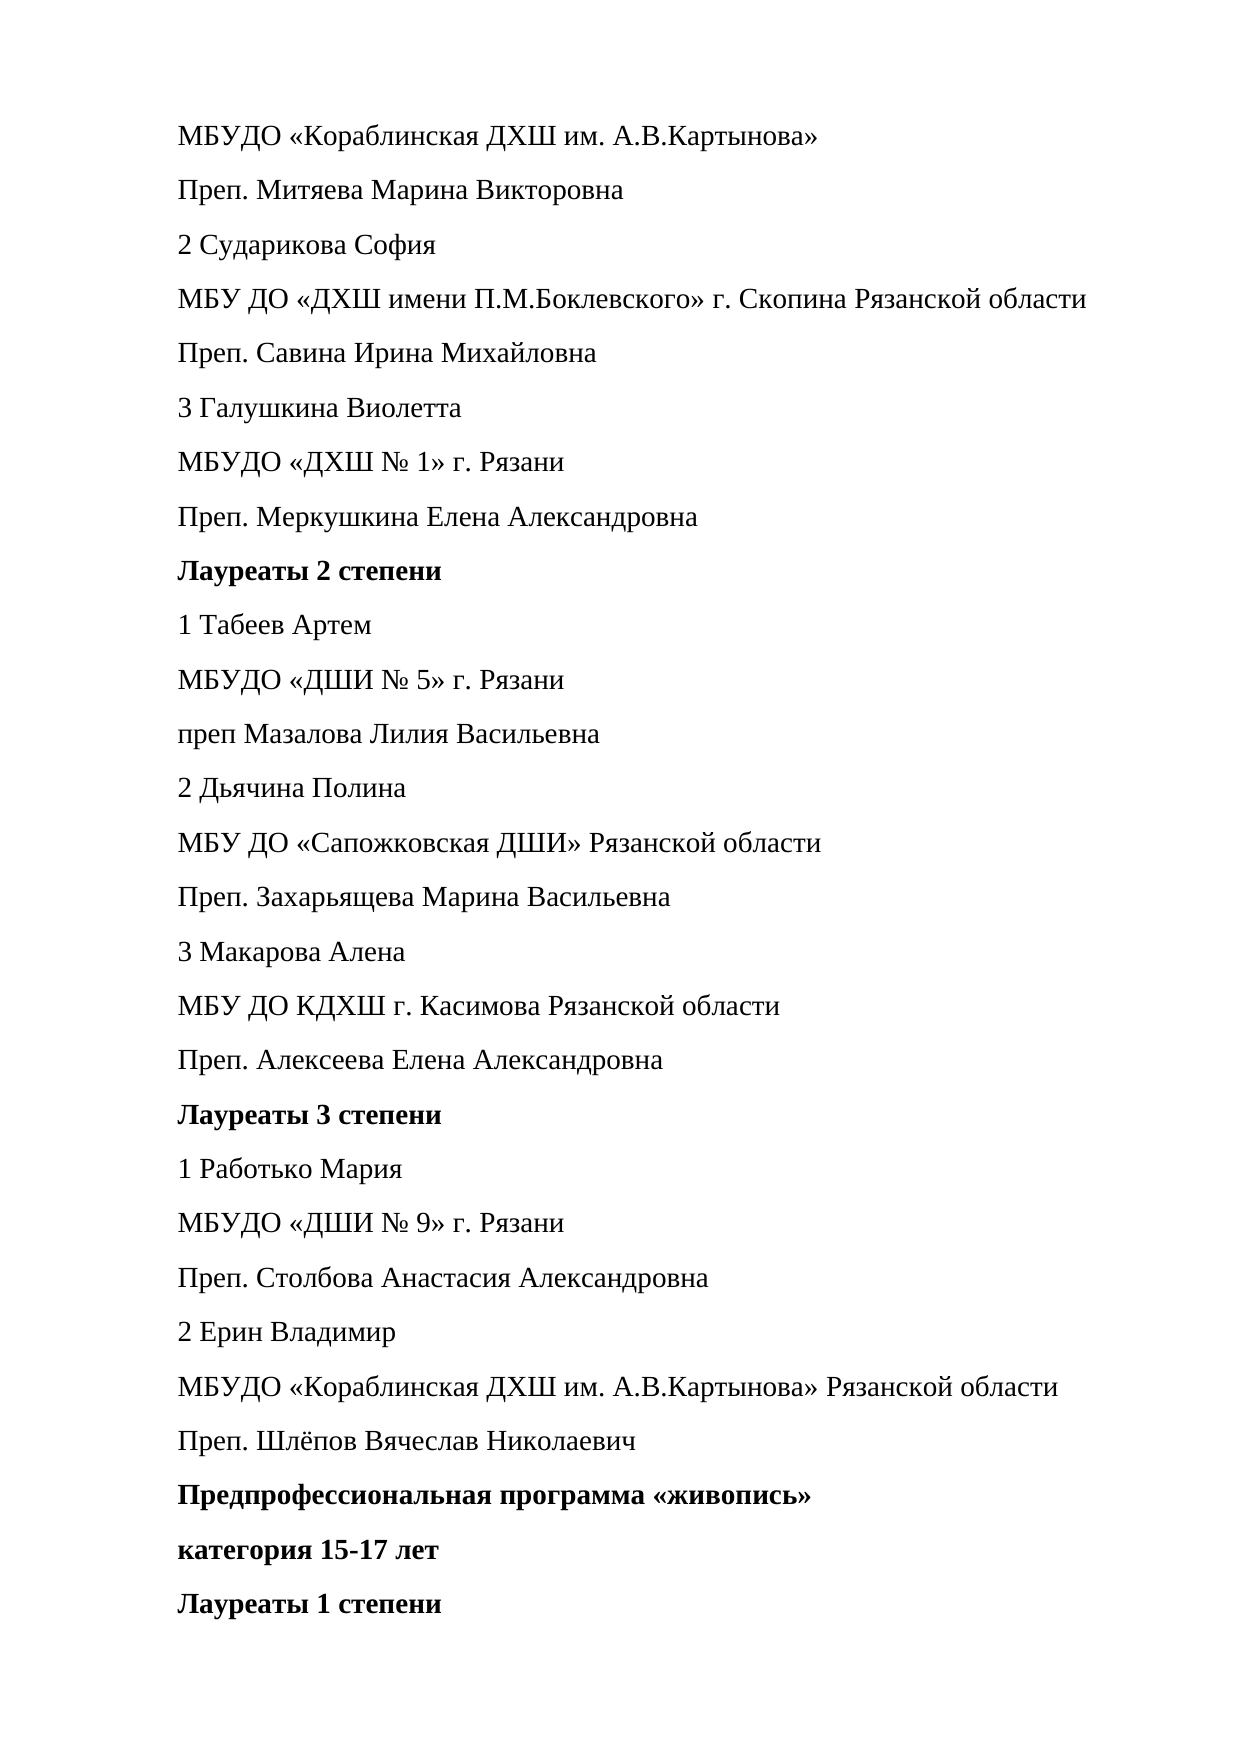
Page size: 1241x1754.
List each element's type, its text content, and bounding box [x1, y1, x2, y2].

text Преп. Шлёпов Вячеслав Николаевич [177, 1423, 1152, 1457]
text МБУДО «Кораблинская ДХШ им. А.В.Картынова» [177, 118, 1152, 152]
text Преп. Савина Ирина Михайловна [177, 336, 1152, 369]
text 3 Галушкина Виолетта [177, 390, 1152, 423]
text Преп. Алексеева Елена Александровна [177, 1042, 1152, 1076]
text 2 Сударикова София [177, 227, 1152, 260]
text Преп. Меркушкина Елена Александровна [177, 499, 1152, 532]
text преп Мазалова Лилия Васильевна [177, 716, 1152, 750]
text Лауреаты 1 степени [177, 1586, 1152, 1620]
text Лауреаты 3 степени [177, 1097, 1152, 1130]
text МБУДО «ДШИ № 5» г. Рязани [177, 662, 1152, 695]
text МБУ ДО «ДХШ имени П.М.Боклевского» г. Скопина Рязанской области [177, 281, 712, 315]
text Лауреаты 2 степени [177, 553, 1152, 587]
text 2 Дьячина Полина [177, 771, 1152, 804]
text МБУ ДО «Сапожковская ДШИ» Рязанской области [177, 825, 1152, 858]
text категория 15-17 лет [177, 1532, 1152, 1565]
text Преп. Митяева Марина Викторовна [177, 172, 1152, 206]
text МБУДО «ДХШ № 1» г. Рязани [177, 444, 1152, 478]
text МБУДО «Кораблинская ДХШ им. А.В.Картынова» Рязанской области [177, 1369, 1152, 1402]
text 1 Работько Мария [177, 1151, 1152, 1185]
text Преп. Столбова Анастасия Александровна [177, 1260, 1152, 1293]
text Предпрофессиональная программа «живопись» [177, 1477, 1152, 1511]
text Преп. Захарьящева Марина Васильевна [177, 879, 1152, 913]
text МБУДО «ДШИ № 9» г. Рязани [177, 1206, 1152, 1239]
text 1 Табеев Артем [177, 607, 1152, 641]
text МБУ ДО «ДХШ имени П.М.Боклевского» г. Скопина Рязанской области [854, 281, 1152, 315]
text МБУ ДО КДХШ г. Касимова Рязанской области [177, 988, 1152, 1022]
text 2 Ерин Владимир [177, 1314, 1152, 1348]
text 3 Макарова Алена [177, 934, 1152, 967]
